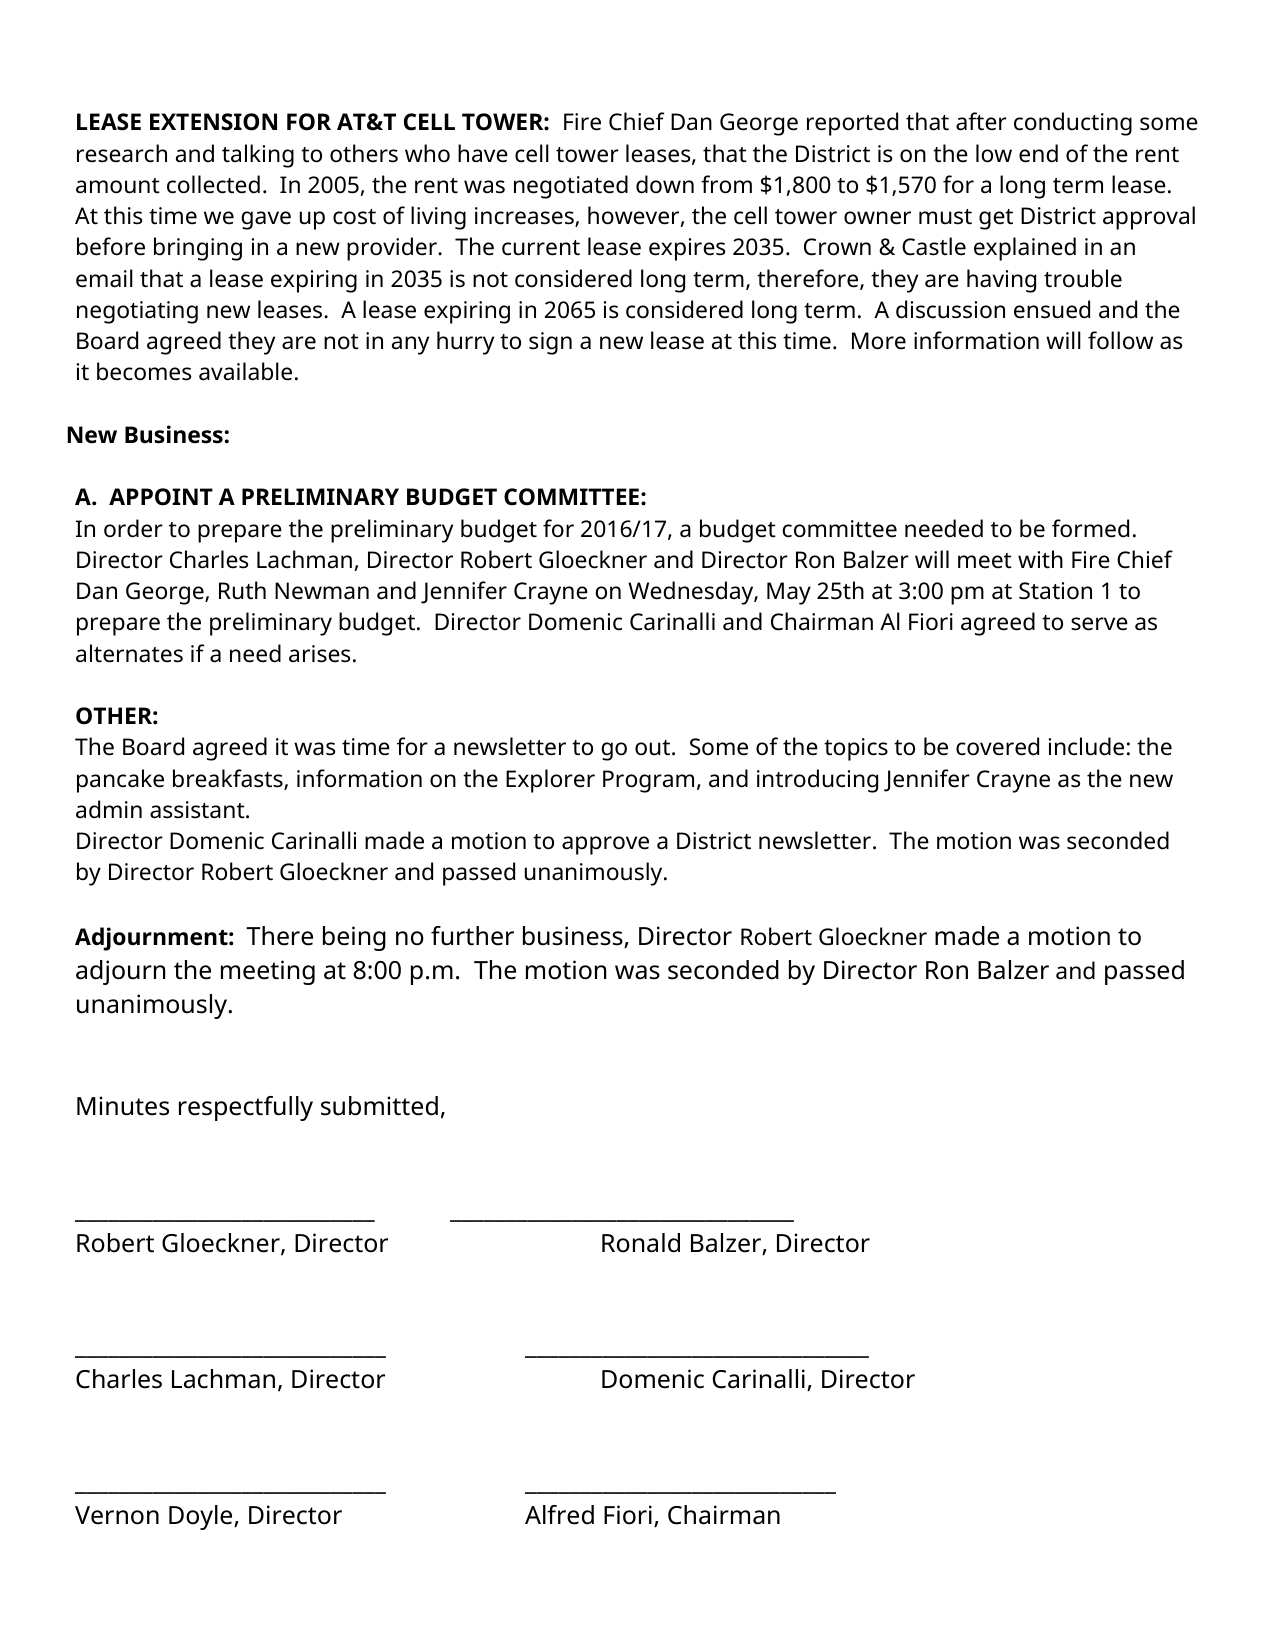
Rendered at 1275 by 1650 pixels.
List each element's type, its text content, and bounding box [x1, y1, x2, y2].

list Adjournment: There being no further business, Director Robert Gloeckner made a motion to adjourn the meeting at 8:00 p.m. The motion was seconded by Director Ron Balzer and passed unanimously. [75, 919, 1200, 1021]
text Robert Gloeckner, Director Ronald Balzer, Director [75, 1225, 1200, 1259]
text ___________________________ _______________________________ [75, 1191, 1200, 1225]
text ____________________________ ____________________________ [75, 1464, 1200, 1498]
text Charles Lachman, Director Domenic Carinalli, Director [75, 1362, 1200, 1396]
text In order to prepare the preliminary budget for 2016/17, a budget committee needed to be formed. Director Charles Lachman, Director Robert Gloeckner and Director Ron Balzer will meet with Fire Chief Dan George, Ruth Newman and Jennifer Crayne on Wednesday, May 25th at 3:00 pm at Station 1 to prepare the preliminary budget. Director Domenic Carinalli and Chairman Al Fiori agreed to serve as alternates if a need arises. [75, 512, 1200, 669]
text New Business: [66, 419, 1200, 450]
text A. APPOINT A PRELIMINARY BUDGET COMMITTEE: [75, 481, 1200, 512]
text OTHER: [75, 700, 1200, 731]
text Vernon Doyle, Director Alfred Fiori, Chairman [75, 1498, 1200, 1532]
text Director Domenic Carinalli made a motion to approve a District newsletter. The motion was seconded by Director Robert Gloeckner and passed unanimously. [75, 825, 1200, 887]
text Minutes respectfully submitted, [75, 1089, 1200, 1123]
text ____________________________ _______________________________ [75, 1327, 1200, 1362]
text LEASE EXTENSION FOR AT&T CELL TOWER: Fire Chief Dan George reported that after conducting some research and talking to others who have cell tower leases, that the District is on the low end of the rent amount collected. In 2005, the rent was negotiated down from $1,800 to $1,570 for a long term lease. At this time we gave up cost of living increases, however, the cell tower owner must get District approval before bringing in a new provider. The current lease expires 2035. Crown & Castle explained in an email that a lease expiring in 2035 is not considered long term, therefore, they are having trouble negotiating new leases. A lease expiring in 2065 is considered long term. A discussion ensued and the Board agreed they are not in any hurry to sign a new lease at this time. More information will follow as it becomes available. [75, 106, 1200, 387]
text The Board agreed it was time for a newsletter to go out. Some of the topics to be covered include: the pancake breakfasts, information on the Explorer Program, and introducing Jennifer Crayne as the new admin assistant. [75, 731, 1200, 825]
